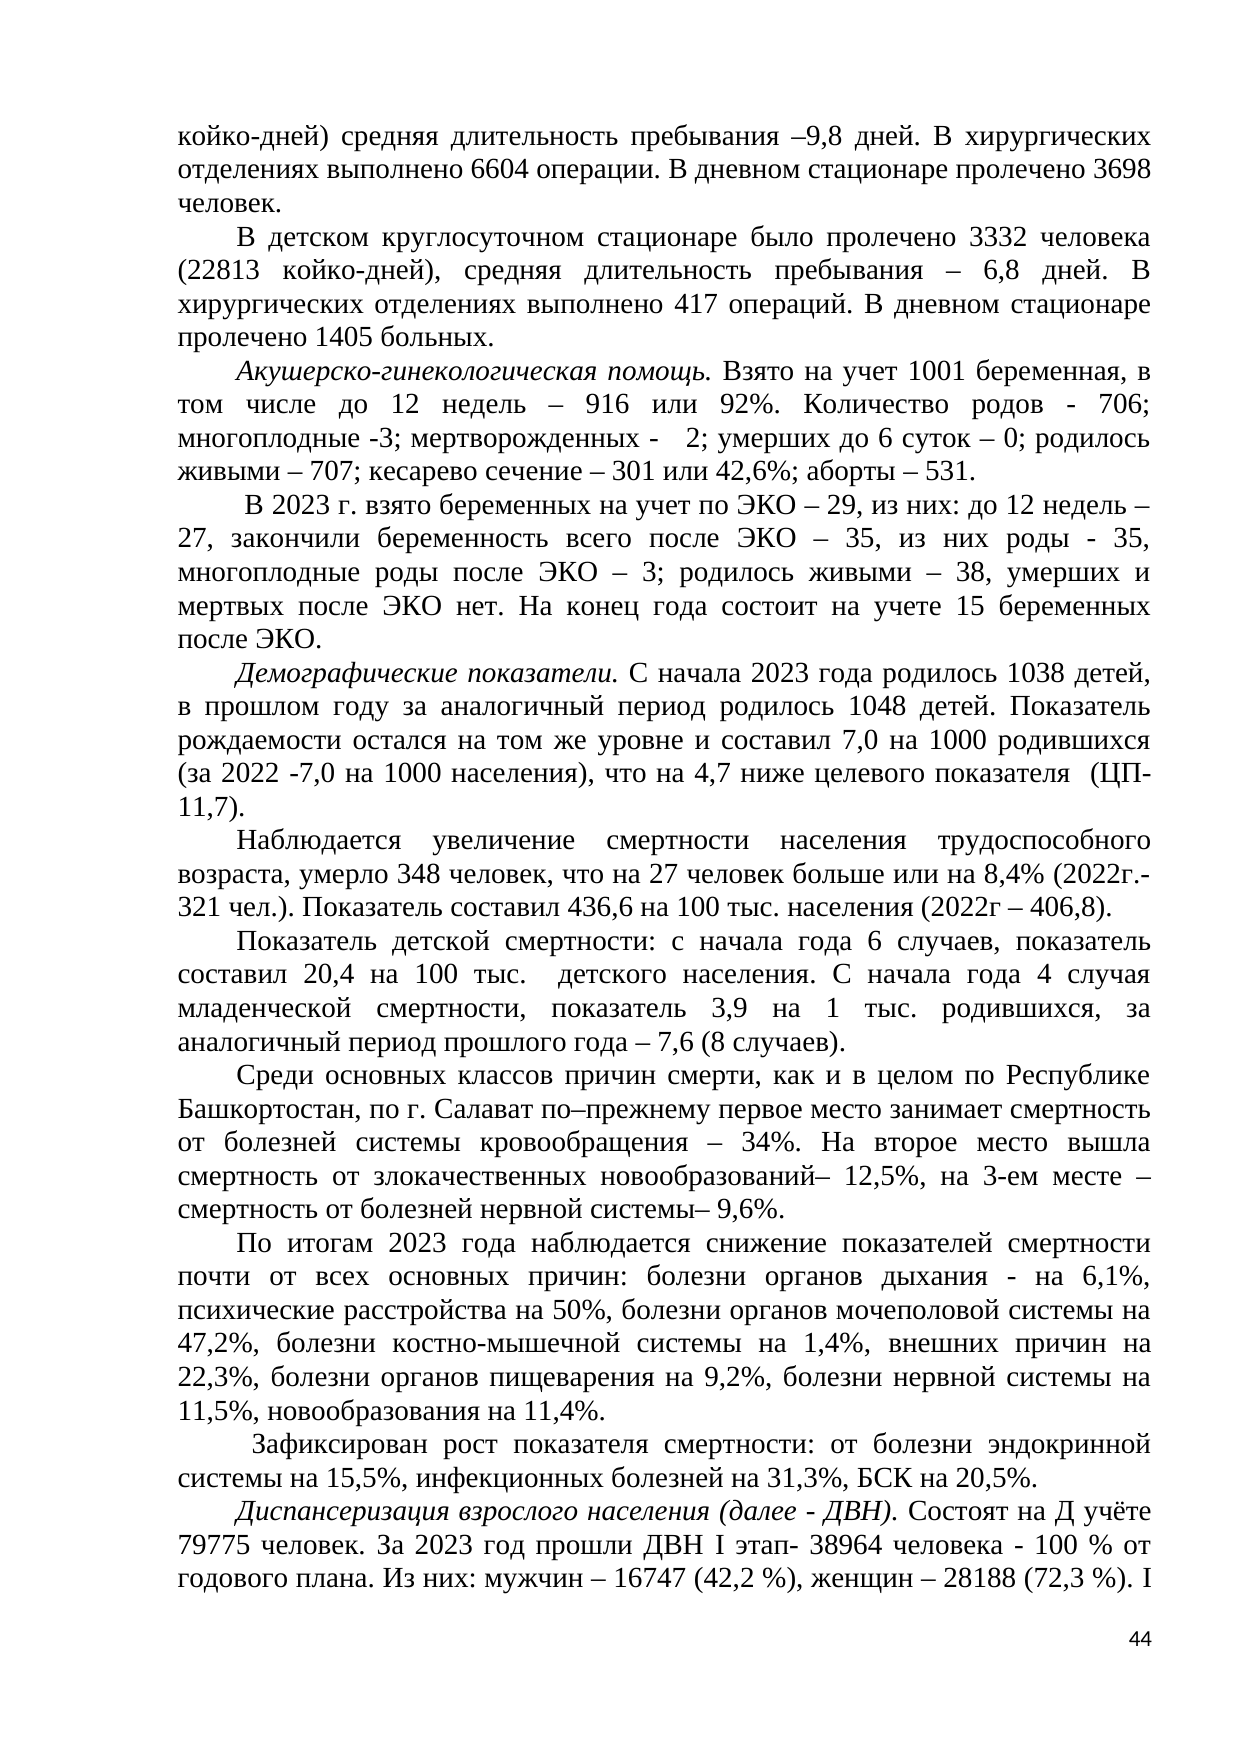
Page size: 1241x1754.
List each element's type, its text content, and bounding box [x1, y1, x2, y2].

text Демографические показатели. С начала 2023 года родилось 1038 детей, в прошлом году за аналогичный период родилось 1048 детей. Показатель рождаемости остался на том же уровне и составил 7,0 на 1000 родившихся (за 2022 -7,0 на 1000 населения), что на 4,7 ниже целевого показателя (ЦП-11,7). [177, 655, 1152, 822]
text В 2023 г. взято беременных на учет по ЭКО – 29, из них: до 12 недель – 27, закончили беременность всего после ЭКО – 35, из них роды - 35, многоплодные роды после ЭКО – 3; родилось живыми – 38, умерших и мертвых после ЭКО нет. На конец года состоит на учете 15 беременных после ЭКО. [177, 487, 1152, 655]
text Акушерско-гинекологическая помощь. Взято на учет 1001 беременная, в том числе до 12 недель – 916 или 92%. Количество родов - 706; многоплодные -3; мертворожденных - 2; умерших до 6 суток – 0; родилось живыми – 707; кесарево сечение – 301 или 42,6%; аборты – 531. [177, 353, 1152, 487]
text Зафиксирован рост показателя смертности: от болезни эндокринной системы на 15,5%, инфекционных болезней на 31,3%, БСК на 20,5%. [177, 1426, 1152, 1493]
text Среди основных классов причин смерти, как и в целом по Республике Башкортостан, по г. Салават по–прежнему первое место занимает смертность от болезней системы кровообращения – 34%. На второе место вышла смертность от злокачественных новообразований– 12,5%, на 3-ем месте – смертность от болезней нервной системы– 9,6%. [177, 1057, 1152, 1225]
text По итогам 2023 года наблюдается снижение показателей смертности почти от всех основных причин: болезни органов дыхания - на 6,1%, психические расстройства на 50%, болезни органов мочеполовой системы на 47,2%, болезни костно-мышечной системы на 1,4%, внешних причин на 22,3%, болезни органов пищеварения на 9,2%, болезни нервной системы на 11,5%, новообразования на 11,4%. [177, 1225, 1152, 1426]
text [177, 118, 1152, 219]
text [177, 1493, 1152, 1594]
text Показатель детской смертности: с начала года 6 случаев, показатель составил 20,4 на 100 тыс. детского населения. С начала года 4 случая младенческой смертности, показатель 3,9 на 1 тыс. родившихся, за аналогичный период прошлого года – 7,6 (8 случаев). [177, 923, 1152, 1057]
text В детском круглосуточном стационаре было пролечено 3332 человека (22813 койко-дней), средняя длительность пребывания – 6,8 дней. В хирургических отделениях выполнено 417 операций. В дневном стационаре пролечено 1405 больных. [177, 219, 1152, 353]
text Наблюдается увеличение смертности населения трудоспособного возраста, умерло 348 человек, что на 27 человек больше или на 8,4% (2022г.- 321 чел.). Показатель составил 436,6 на 100 тыс. населения (2022г – 406,8). [177, 822, 1152, 923]
